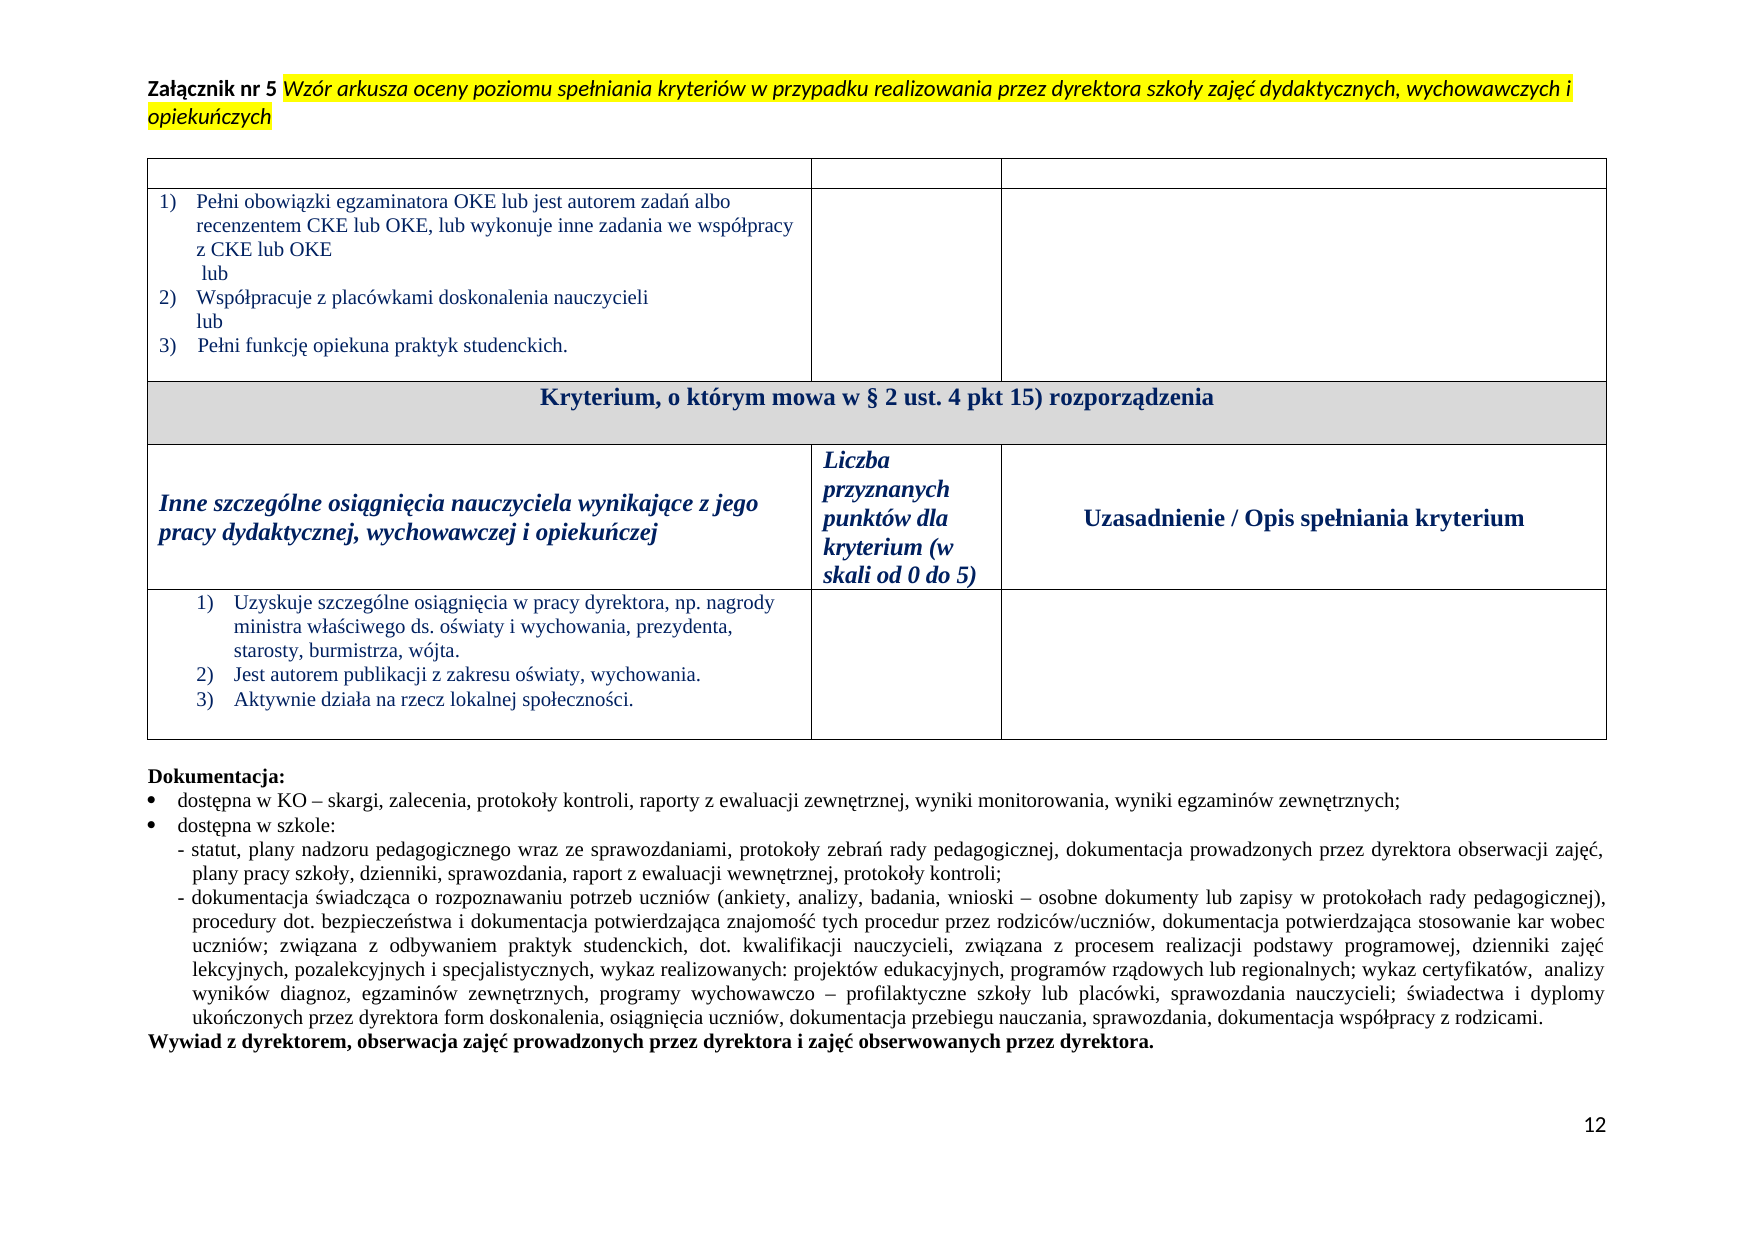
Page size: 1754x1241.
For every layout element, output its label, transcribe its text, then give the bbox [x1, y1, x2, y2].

table_cell Kryterium, o którym mowa w § 2 ust. 4 pkt 15) rozporządzenia [148, 382, 1606, 444]
list dostępna w szkole: [148, 812, 1606, 837]
table_cell [1002, 590, 1606, 739]
list - statut, plany nadzoru pedagogicznego wraz ze sprawozdaniami, protokoły zebrań rady pedagogicznej, dokumentacja prowadzonych przez dyrektora obserwacji zajęć, plany pracy szkoły, dzienniki, sprawozdania, raport z ewaluacji wewnętrznej, protokoły kontroli; [177, 837, 1606, 885]
table_cell [1002, 189, 1606, 381]
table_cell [812, 159, 1001, 188]
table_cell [1002, 159, 1606, 188]
table_cell Uzasadnienie / Opis spełniania kryterium [1002, 445, 1606, 589]
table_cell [148, 159, 811, 188]
list Dokumentacja: [148, 764, 1606, 788]
table_cell [812, 590, 1001, 739]
list - dokumentacja świadcząca o rozpoznawaniu potrzeb uczniów (ankiety, analizy, badania, wnioski – osobne dokumenty lub zapisy w protokołach rady pedagogicznej), procedury dot. bezpieczeństwa i dokumentacja potwierdzająca znajomość tych procedur przez rodziców/uczniów, dokumentacja potwierdzająca stosowanie kar wobec uczniów; związana z odbywaniem praktyk studenckich, dot. kwalifikacji nauczycieli, związana z procesem realizacji podstawy programowej, dzienniki zajęć lekcyjnych, pozalekcyjnych i specjalistycznych, wykaz realizowanych: projektów edukacyjnych, programów rządowych lub regionalnych; wykaz certyfikatów, analizy wyników diagnoz, egzaminów zewnętrznych, programy wychowawczo – profilaktyczne szkoły lub placówki, sprawozdania nauczycieli; świadectwa i dyplomy ukończonych przez dyrektora form doskonalenia, osiągnięcia uczniów, dokumentacja przebiegu nauczania, sprawozdania, dokumentacja współpracy z rodzicami. [177, 885, 1606, 1029]
table_cell Uzyskuje szczególne osiągnięcia w pracy dyrektora, np. nagrody ministra właściwego ds. oświaty i wychowania, prezydenta, starosty, burmistrza, wójta. Jest autorem publikacji z zakresu oświaty, wychowania. Aktywnie działa na rzecz lokalnej społeczności. [148, 590, 811, 739]
text Wywiad z dyrektorem, obserwacja zajęć prowadzonych przez dyrektora i zajęć obserwowanych przez dyrektora. [148, 1029, 1606, 1053]
table_cell Inne szczególne osiągnięcia nauczyciela wynikające z jego pracy dydaktycznej, wychowawczej i opiekuńczej [148, 445, 811, 589]
table_cell Pełni obowiązki egzaminatora OKE lub jest autorem zadań albo recenzentem CKE lub OKE, lub wykonuje inne zadania we współpracy z CKE lub OKE lub Współpracuje z placówkami doskonalenia nauczycieli lub Pełni funkcję opiekuna praktyk studenckich. [148, 189, 811, 381]
table_cell [812, 189, 1001, 381]
table_cell Liczba przyznanych punktów dla kryterium (w skali od 0 do 5) [812, 445, 1001, 589]
list dostępna w KO – skargi, zalecenia, protokoły kontroli, raporty z ewaluacji zewnętrznej, wyniki monitorowania, wyniki egzaminów zewnętrznych; [148, 788, 1606, 812]
